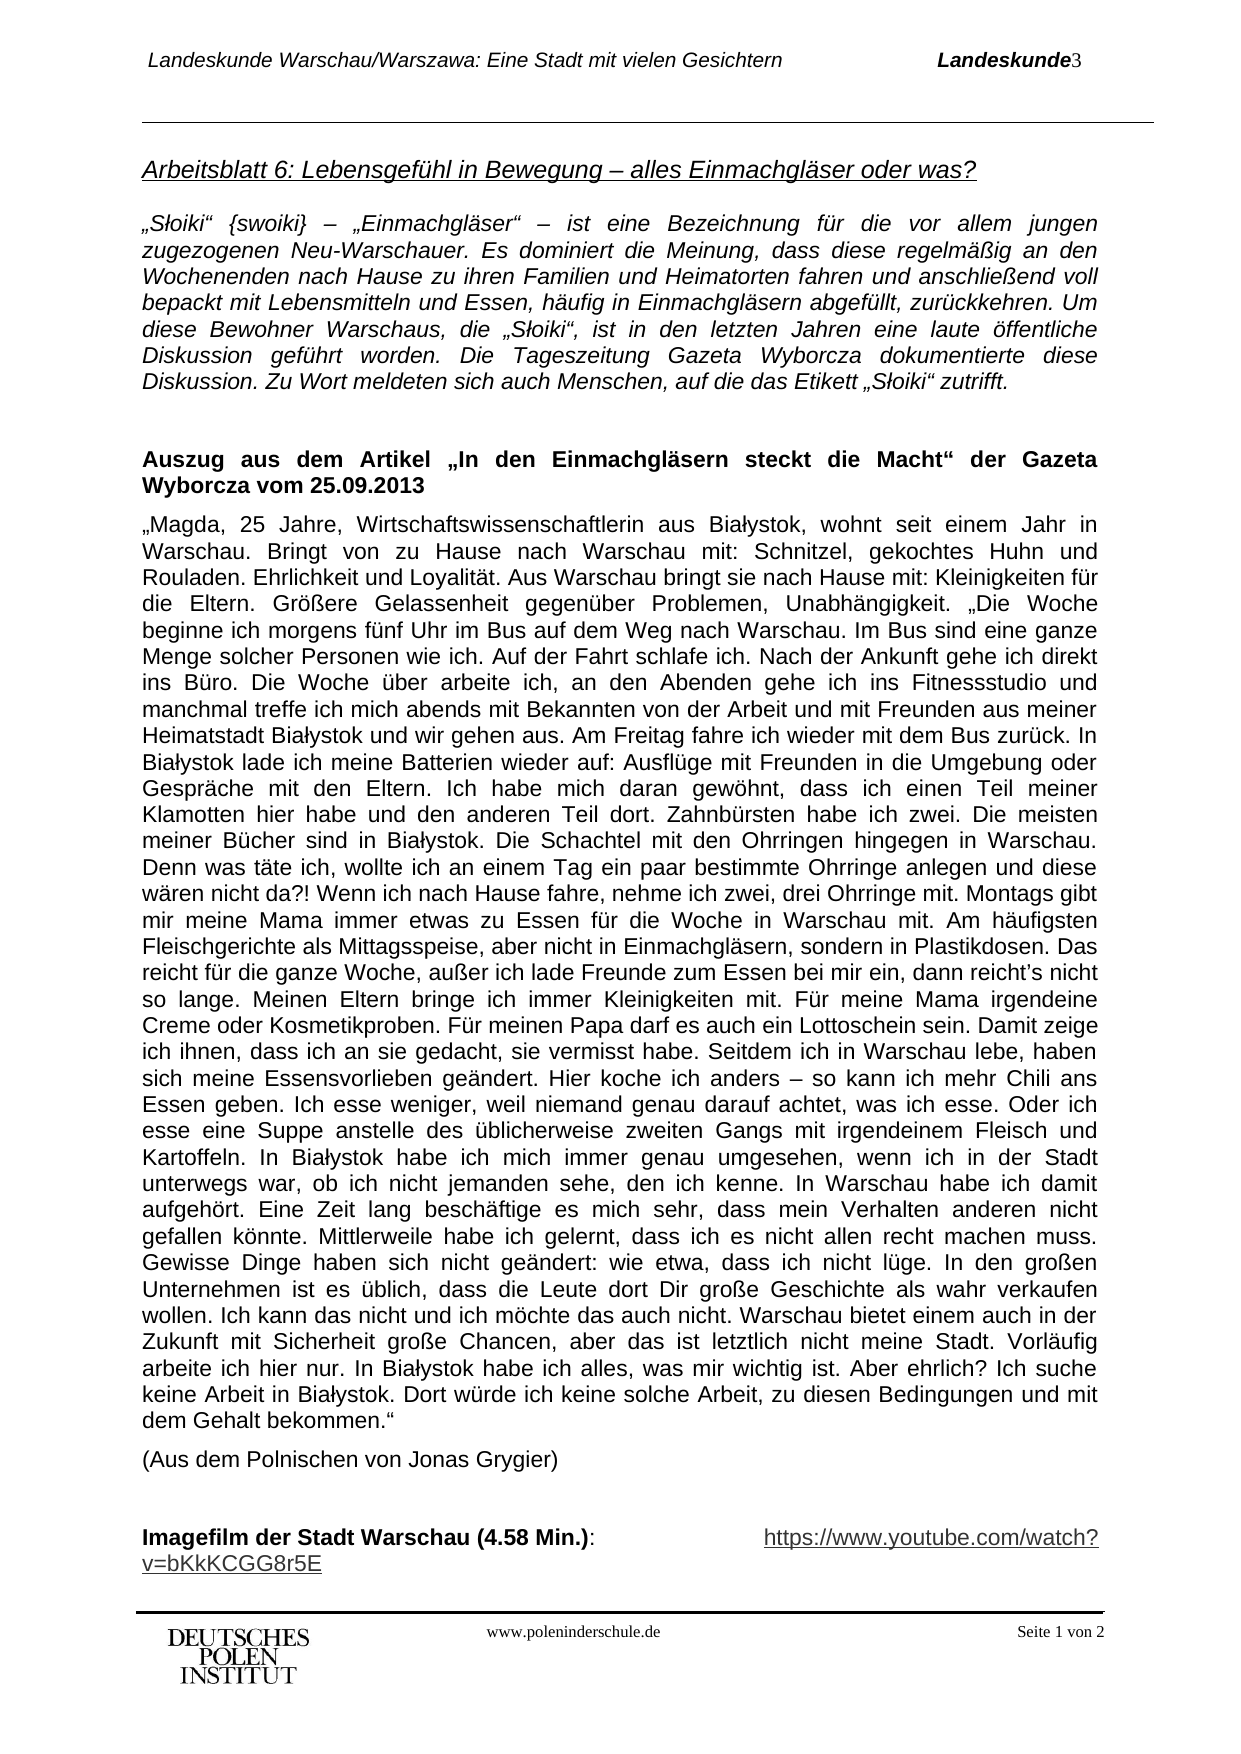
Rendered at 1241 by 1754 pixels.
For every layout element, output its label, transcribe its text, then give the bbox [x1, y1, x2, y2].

text Imagefilm der Stadt Warschau (4.58 Min.): https://www.youtube.com/watch?v=bKkKCGG8r5E [142, 1524, 1098, 1577]
text (Aus dem Polnischen von Jonas Grygier) [142, 1446, 1098, 1472]
text „Słoiki“ {swoiki} – „Einmachgläser“ – ist eine Bezeichnung für die vor allem jungen zugezogenen Neu-Warschauer. Es dominiert die Meinung, dass diese regelmäßig an den Wochenenden nach Hause zu ihren Familien und Heimatorten fahren und anschließend voll bepackt mit Lebensmitteln und Essen, häufig in Einmachgläsern abgefüllt, zurückkehren. Um diese Bewohner Warschaus, die „Słoiki“, ist in den letzten Jahren eine laute öffentliche Diskussion geführt worden. Die Tageszeitung Gazeta Wyborcza dokumentierte diese Diskussion. Zu Wort meldeten sich auch Menschen, auf die das Etikett „Słoiki“ zutrifft. [142, 210, 1098, 395]
text Auszug aus dem Artikel „In den Einmachgläsern steckt die Macht“ der Gazeta Wyborcza vom 25.09.2013 [142, 446, 1098, 499]
text „Magda, 25 Jahre, Wirtschaftswissenschaftlerin aus Białystok, wohnt seit einem Jahr in Warschau. Bringt von zu Hause nach Warschau mit: Schnitzel, gekochtes Huhn und Rouladen. Ehrlichkeit und Loyalität. Aus Warschau bringt sie nach Hause mit: Kleinigkeiten für die Eltern. Größere Gelassenheit gegenüber Problemen, Unabhängigkeit. „Die Woche beginne ich morgens fünf Uhr im Bus auf dem Weg nach Warschau. Im Bus sind eine ganze Menge solcher Personen wie ich. Auf der Fahrt schlafe ich. Nach der Ankunft gehe ich direkt ins Büro. Die Woche über arbeite ich, an den Abenden gehe ich ins Fitnessstudio und manchmal treffe ich mich abends mit Bekannten von der Arbeit und mit Freunden aus meiner Heimatstadt Białystok und wir gehen aus. Am Freitag fahre ich wieder mit dem Bus zurück. In Białystok lade ich meine Batterien wieder auf: Ausflüge mit Freunden in die Umgebung oder Gespräche mit den Eltern. Ich habe mich daran gewöhnt, dass ich einen Teil meiner Klamotten hier habe und den anderen Teil dort. Zahnbürsten habe ich zwei. Die meisten meiner Bücher sind in Białystok. Die Schachtel mit den Ohrringen hingegen in Warschau. Denn was täte ich, wollte ich an einem Tag ein paar bestimmte Ohrringe anlegen und diese wären nicht da?! Wenn ich nach Hause fahre, nehme ich zwei, drei Ohrringe mit. Montags gibt mir meine Mama immer etwas zu Essen für die Woche in Warschau mit. Am häufigsten Fleischgerichte als Mittagsspeise, aber nicht in Einmachgläsern, sondern in Plastikdosen. Das reicht für die ganze Woche, außer ich lade Freunde zum Essen bei mir ein, dann reicht’s nicht so lange. Meinen Eltern bringe ich immer Kleinigkeiten mit. Für meine Mama irgendeine Creme oder Kosmetikproben. Für meinen Papa darf es auch ein Lottoschein sein. Damit zeige ich ihnen, dass ich an sie gedacht, sie vermisst habe. Seitdem ich in Warschau lebe, haben sich meine Essensvorlieben geändert. Hier koche ich anders – so kann ich mehr Chili ans Essen geben. Ich esse weniger, weil niemand genau darauf achtet, was ich esse. Oder ich esse eine Suppe anstelle des üblicherweise zweiten Gangs mit irgendeinem Fleisch und Kartoffeln. In Białystok habe ich mich immer genau umgesehen, wenn ich in der Stadt unterwegs war, ob ich nicht jemanden sehe, den ich kenne. In Warschau habe ich damit aufgehört. Eine Zeit lang beschäftige es mich sehr, dass mein Verhalten anderen nicht gefallen könnte. Mittlerweile habe ich gelernt, dass ich es nicht allen recht machen muss. Gewisse Dinge haben sich nicht geändert: wie etwa, dass ich nicht lüge. In den großen Unternehmen ist es üblich, dass die Leute dort Dir große Geschichte als wahr verkaufen wollen. Ich kann das nicht und ich möchte das auch nicht. Warschau bietet einem auch in der Zukunft mit Sicherheit große Chancen, aber das ist letztlich nicht meine Stadt. Vorläufig arbeite ich hier nur. In Białystok habe ich alles, was mir wichtig ist. Aber ehrlich? Ich suche keine Arbeit in Białystok. Dort würde ich keine solche Arbeit, zu diesen Bedingungen und mit dem Gehalt bekommen.“ [142, 511, 1098, 1434]
text Arbeitsblatt 6: Lebensgefühl in Bewegung – alles Einmachgläser oder was? [142, 154, 1098, 183]
picture [135, 1614, 339, 1702]
